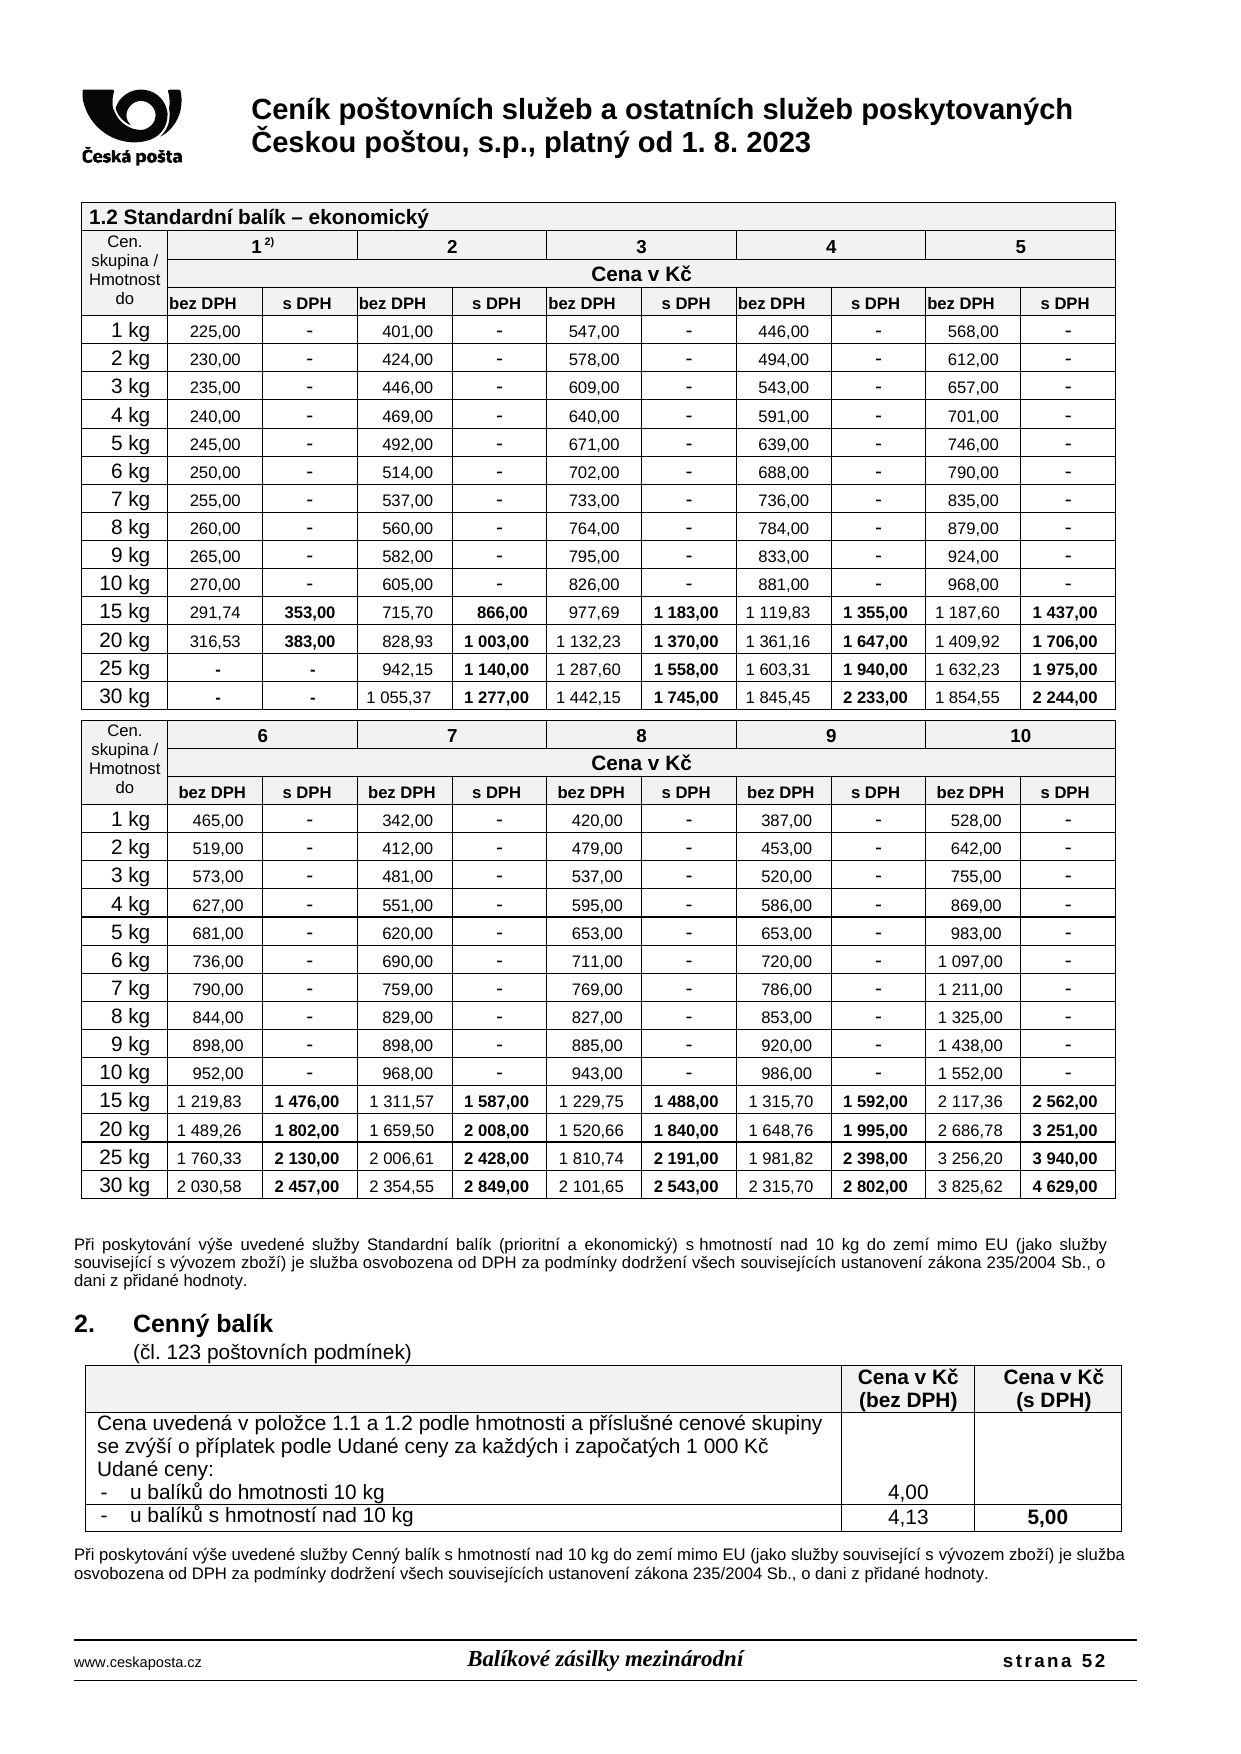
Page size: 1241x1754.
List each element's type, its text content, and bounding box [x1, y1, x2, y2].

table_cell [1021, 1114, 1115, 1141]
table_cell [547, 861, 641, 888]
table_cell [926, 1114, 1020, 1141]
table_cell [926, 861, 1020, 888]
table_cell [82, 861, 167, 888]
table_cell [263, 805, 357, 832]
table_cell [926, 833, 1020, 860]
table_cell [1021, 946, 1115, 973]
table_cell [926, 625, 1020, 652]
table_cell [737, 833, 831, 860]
text Při poskytování výše uvedené služby Cenný balík s hmotností nad 10 kg do zemí mimo EU (jako služby související s vývozem zboží) je služba osvobozena od DPH za podmínky dodržení všech souvisejících ustanovení zákona 235/2004 Sb., o dani z přidané hodnoty. [74, 1544, 1137, 1583]
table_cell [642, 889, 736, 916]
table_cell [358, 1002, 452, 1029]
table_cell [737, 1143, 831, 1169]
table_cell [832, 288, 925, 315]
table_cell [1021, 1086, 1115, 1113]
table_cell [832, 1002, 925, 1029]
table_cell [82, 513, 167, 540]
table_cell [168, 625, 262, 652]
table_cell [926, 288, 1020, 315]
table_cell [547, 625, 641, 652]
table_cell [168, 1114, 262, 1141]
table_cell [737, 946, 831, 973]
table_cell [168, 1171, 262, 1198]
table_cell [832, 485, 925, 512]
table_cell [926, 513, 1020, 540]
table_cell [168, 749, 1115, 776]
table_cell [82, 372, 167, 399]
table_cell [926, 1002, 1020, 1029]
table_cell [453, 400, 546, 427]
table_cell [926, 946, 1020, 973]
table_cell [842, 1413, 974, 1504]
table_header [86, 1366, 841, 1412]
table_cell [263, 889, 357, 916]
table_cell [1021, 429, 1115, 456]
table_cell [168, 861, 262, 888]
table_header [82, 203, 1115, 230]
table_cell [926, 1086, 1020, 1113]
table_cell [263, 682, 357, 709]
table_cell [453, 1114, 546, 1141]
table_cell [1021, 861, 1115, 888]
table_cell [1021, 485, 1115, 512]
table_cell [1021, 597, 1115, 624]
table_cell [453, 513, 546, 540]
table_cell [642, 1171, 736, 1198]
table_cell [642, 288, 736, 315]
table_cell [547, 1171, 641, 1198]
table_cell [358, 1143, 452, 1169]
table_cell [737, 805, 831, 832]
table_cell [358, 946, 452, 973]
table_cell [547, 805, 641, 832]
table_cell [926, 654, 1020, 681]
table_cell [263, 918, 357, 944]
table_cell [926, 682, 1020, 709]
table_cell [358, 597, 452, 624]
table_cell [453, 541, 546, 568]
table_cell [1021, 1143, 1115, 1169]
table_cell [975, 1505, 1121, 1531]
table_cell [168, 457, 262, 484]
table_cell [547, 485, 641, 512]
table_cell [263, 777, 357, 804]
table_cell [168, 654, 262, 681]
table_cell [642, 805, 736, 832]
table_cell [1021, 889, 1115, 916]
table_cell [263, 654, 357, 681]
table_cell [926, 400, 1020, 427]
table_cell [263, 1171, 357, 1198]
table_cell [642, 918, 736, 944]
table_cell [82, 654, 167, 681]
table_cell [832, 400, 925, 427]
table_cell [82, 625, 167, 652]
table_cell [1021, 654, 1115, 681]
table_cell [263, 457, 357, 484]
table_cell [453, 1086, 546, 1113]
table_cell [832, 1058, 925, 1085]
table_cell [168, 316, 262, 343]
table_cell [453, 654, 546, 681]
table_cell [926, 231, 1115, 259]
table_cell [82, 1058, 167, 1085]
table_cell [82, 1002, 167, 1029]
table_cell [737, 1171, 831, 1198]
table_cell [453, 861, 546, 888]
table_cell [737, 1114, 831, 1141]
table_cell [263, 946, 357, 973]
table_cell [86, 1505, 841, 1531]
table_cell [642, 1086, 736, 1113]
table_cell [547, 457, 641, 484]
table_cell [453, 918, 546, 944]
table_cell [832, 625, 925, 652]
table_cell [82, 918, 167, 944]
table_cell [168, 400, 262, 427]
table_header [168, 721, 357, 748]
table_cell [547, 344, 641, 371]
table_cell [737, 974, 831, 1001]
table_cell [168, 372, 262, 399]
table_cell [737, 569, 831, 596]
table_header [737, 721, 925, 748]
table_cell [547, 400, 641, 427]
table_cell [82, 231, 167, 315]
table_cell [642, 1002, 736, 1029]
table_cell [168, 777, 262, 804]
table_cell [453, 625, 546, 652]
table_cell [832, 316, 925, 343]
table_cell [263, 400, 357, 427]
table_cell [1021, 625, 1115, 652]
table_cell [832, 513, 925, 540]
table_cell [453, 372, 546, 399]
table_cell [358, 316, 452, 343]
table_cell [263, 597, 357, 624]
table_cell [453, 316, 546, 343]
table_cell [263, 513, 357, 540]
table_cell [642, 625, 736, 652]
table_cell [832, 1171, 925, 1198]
subtitle Cenný balík [74, 1311, 1137, 1338]
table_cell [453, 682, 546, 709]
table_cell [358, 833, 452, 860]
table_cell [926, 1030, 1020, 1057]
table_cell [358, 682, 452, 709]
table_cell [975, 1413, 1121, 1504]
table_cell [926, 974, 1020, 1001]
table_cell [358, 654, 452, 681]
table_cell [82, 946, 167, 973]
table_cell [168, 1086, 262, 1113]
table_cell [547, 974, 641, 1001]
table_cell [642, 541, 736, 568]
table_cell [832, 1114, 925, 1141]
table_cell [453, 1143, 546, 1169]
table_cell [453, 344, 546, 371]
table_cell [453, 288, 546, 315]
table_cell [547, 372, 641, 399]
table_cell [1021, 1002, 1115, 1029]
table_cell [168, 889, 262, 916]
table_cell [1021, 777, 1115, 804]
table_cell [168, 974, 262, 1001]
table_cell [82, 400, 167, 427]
text (čl. 123 poštovních podmínek) [68, 1338, 1137, 1365]
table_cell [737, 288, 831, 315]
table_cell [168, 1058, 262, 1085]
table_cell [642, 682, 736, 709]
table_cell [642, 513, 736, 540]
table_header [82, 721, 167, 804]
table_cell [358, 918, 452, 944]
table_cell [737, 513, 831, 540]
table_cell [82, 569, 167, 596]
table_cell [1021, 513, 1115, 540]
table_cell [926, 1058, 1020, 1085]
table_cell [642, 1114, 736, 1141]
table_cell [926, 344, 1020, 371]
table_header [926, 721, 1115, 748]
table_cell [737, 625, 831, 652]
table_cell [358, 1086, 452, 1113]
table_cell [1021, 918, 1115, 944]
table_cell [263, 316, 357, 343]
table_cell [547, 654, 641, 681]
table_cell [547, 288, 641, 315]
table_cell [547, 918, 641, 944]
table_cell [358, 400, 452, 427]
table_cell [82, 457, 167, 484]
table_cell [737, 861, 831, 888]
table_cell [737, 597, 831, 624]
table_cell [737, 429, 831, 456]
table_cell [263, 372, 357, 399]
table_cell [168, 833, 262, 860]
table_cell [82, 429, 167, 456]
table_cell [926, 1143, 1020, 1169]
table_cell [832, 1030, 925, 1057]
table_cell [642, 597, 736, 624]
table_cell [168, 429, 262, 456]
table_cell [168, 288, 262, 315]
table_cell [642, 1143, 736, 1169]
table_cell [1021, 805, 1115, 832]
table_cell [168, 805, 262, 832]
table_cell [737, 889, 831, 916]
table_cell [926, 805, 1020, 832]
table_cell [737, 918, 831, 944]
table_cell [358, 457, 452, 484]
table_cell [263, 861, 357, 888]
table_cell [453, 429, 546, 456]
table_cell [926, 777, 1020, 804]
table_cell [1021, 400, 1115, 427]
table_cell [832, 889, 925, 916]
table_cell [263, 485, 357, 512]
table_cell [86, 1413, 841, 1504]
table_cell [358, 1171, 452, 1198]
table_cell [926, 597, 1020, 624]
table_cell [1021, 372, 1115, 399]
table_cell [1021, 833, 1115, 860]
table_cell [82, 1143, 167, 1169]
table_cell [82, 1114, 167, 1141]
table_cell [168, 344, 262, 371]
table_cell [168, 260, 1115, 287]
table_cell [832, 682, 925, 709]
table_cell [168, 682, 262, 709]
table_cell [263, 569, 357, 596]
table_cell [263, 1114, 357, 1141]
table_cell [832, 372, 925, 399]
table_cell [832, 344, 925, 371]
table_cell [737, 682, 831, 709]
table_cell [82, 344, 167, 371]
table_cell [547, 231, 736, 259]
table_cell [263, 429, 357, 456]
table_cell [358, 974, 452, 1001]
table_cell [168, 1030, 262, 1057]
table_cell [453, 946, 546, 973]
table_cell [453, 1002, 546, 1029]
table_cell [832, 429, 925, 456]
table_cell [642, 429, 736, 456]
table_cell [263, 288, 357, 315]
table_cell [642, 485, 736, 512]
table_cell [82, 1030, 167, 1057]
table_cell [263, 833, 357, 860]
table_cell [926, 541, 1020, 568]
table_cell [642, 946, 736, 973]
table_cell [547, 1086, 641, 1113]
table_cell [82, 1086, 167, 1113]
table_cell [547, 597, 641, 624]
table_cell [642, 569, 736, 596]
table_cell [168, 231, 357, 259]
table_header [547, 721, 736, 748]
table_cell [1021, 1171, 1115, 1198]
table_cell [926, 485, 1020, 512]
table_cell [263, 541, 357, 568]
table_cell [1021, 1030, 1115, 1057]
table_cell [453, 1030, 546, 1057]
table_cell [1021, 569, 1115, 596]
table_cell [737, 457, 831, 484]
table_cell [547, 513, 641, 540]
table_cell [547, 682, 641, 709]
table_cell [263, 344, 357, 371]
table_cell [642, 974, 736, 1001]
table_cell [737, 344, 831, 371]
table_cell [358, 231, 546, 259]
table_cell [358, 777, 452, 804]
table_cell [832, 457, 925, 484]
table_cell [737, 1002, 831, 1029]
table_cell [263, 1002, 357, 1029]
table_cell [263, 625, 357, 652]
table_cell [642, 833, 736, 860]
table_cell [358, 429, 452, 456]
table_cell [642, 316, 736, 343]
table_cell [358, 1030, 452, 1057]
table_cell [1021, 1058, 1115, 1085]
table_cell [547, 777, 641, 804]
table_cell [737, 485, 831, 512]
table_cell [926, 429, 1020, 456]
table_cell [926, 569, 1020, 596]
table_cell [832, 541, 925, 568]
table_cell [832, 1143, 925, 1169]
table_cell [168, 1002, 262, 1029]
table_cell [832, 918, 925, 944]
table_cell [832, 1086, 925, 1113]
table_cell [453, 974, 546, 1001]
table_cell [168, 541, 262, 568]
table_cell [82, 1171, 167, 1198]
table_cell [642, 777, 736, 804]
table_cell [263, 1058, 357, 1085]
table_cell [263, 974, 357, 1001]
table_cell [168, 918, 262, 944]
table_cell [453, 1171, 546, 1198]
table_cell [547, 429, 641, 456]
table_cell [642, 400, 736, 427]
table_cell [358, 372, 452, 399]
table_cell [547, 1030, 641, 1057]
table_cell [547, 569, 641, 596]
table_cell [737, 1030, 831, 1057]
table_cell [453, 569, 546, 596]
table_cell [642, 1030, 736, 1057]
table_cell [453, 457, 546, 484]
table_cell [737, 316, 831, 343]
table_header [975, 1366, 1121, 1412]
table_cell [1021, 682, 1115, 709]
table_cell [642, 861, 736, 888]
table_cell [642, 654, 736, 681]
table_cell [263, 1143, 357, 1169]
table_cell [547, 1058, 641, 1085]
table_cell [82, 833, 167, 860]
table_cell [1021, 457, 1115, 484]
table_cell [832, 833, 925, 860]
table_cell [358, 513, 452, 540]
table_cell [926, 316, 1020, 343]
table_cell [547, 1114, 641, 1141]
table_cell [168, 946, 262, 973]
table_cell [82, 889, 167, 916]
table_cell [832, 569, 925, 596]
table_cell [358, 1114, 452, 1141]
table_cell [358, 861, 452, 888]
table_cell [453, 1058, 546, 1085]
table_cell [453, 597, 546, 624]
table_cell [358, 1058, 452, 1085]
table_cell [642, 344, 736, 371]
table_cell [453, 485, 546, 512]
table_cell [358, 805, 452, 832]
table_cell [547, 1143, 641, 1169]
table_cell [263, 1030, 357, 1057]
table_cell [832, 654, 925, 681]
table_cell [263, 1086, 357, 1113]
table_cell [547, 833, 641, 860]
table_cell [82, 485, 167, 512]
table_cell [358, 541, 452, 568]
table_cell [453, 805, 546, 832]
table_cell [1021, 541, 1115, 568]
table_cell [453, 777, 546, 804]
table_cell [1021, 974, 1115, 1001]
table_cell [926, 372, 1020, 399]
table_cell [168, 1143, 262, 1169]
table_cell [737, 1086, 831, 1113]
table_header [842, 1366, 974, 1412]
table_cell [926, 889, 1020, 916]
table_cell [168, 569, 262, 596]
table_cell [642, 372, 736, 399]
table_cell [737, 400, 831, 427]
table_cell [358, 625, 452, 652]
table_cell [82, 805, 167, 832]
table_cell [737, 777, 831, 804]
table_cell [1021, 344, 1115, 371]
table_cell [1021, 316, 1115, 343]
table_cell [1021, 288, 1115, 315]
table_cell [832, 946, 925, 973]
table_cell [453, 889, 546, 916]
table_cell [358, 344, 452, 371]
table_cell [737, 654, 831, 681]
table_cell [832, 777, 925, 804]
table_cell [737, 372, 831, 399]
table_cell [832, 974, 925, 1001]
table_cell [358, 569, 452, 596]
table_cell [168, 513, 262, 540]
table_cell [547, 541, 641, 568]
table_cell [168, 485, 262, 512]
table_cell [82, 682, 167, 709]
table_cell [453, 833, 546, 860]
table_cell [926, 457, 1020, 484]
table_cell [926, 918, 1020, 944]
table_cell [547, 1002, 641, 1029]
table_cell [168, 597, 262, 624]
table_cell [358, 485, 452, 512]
text Při poskytování výše uvedené služby Standardní balík (prioritní a ekonomický) s hmotností nad 10 kg do zemí mimo EU (jako služby související s vývozem zboží) je služba osvobozena od DPH za podmínky dodržení všech souvisejících ustanovení zákona 235/2004 Sb., o dani z přidané hodnoty. [74, 1236, 1107, 1290]
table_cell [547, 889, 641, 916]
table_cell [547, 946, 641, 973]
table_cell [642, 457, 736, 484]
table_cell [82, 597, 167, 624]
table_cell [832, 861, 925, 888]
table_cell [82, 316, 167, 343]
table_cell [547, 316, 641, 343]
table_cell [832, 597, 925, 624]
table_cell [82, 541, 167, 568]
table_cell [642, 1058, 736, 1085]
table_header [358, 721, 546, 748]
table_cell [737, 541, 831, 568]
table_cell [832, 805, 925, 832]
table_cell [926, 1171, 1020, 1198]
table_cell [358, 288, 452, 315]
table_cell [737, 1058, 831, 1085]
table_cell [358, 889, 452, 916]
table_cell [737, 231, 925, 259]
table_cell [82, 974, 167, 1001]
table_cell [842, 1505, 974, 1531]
